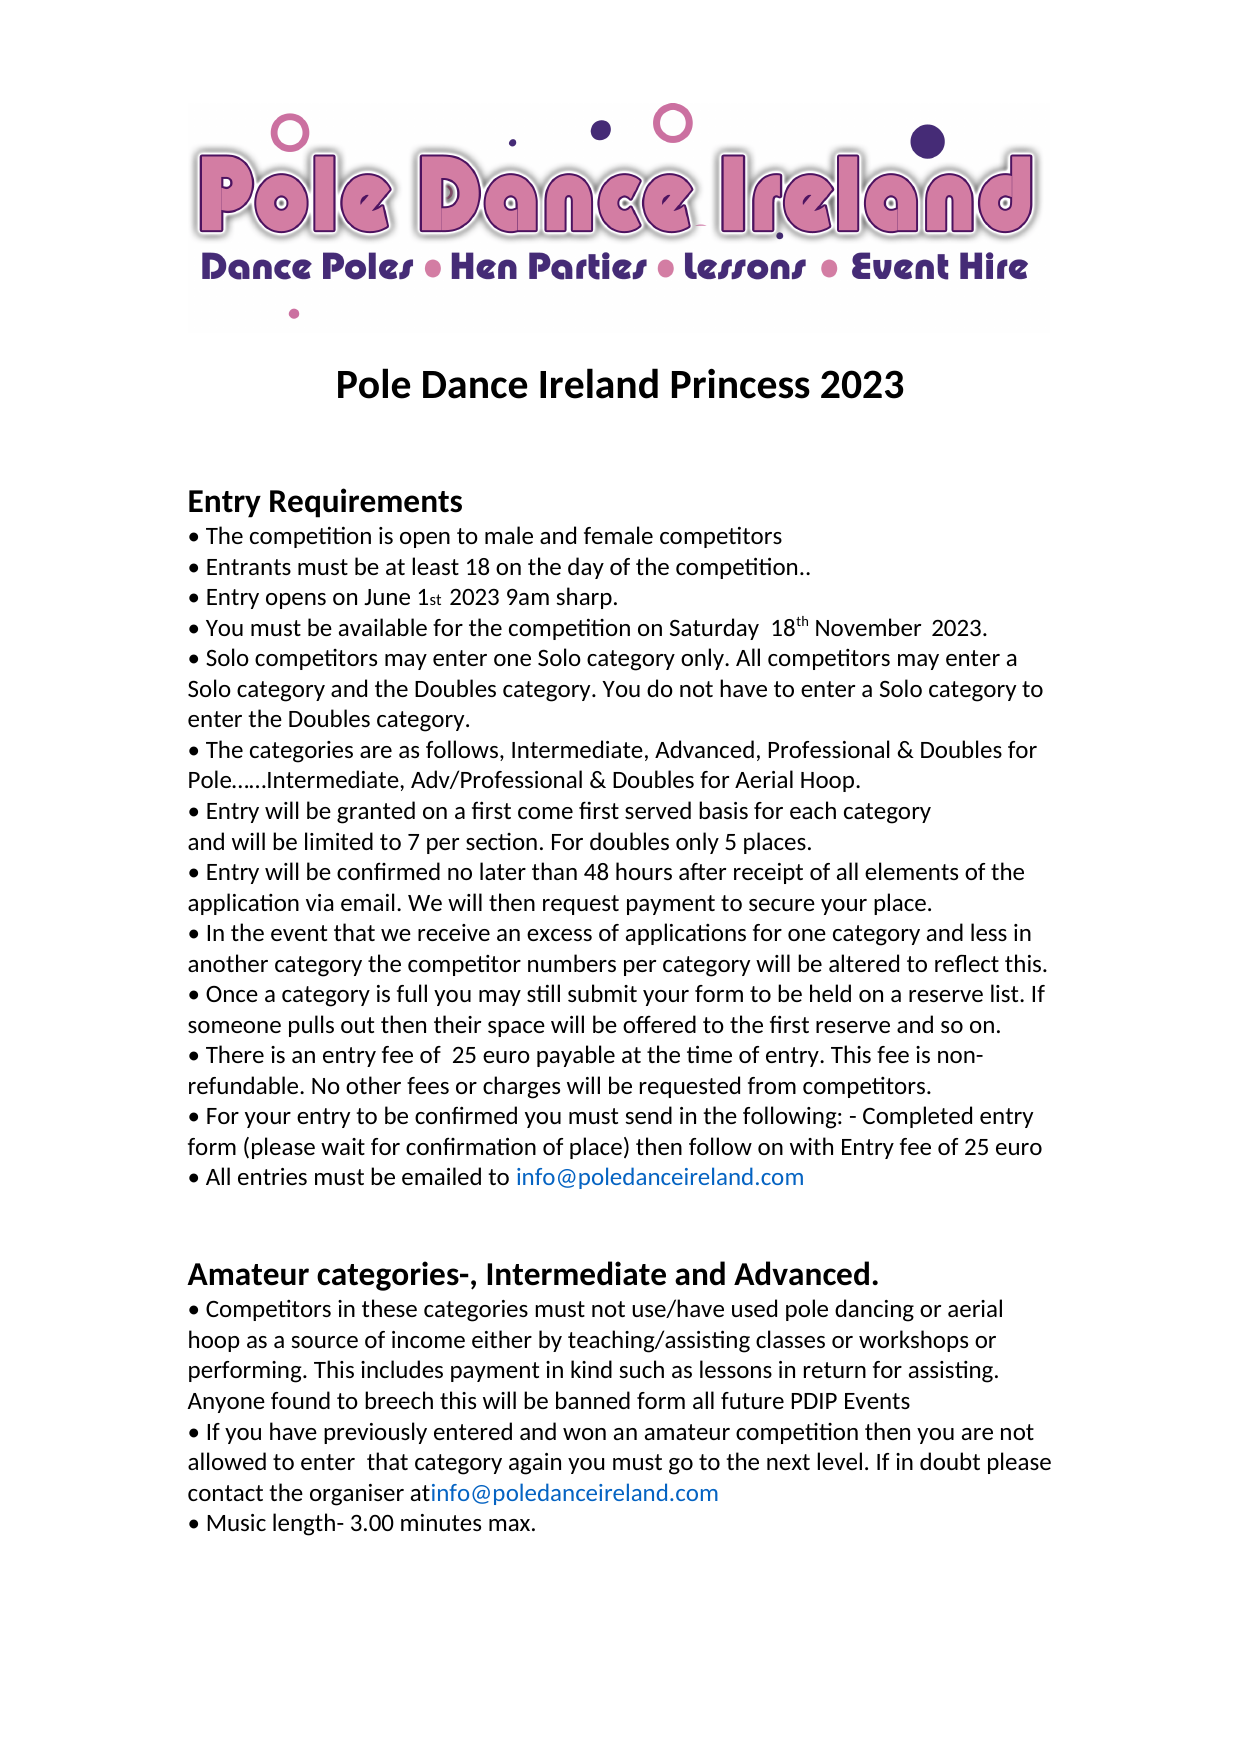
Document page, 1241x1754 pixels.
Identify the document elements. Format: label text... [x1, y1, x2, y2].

text • You must be available for the competition on Saturday 18th November 2023. [187, 612, 1053, 642]
text • Music length- 3.00 minutes max. [187, 1507, 1053, 1538]
text • The competition is open to male and female competitors [187, 520, 1053, 551]
text • For your entry to be confirmed you must send in the following: - Completed entry form (please wait for confirmation of place) then follow on with Entry fee of 25 euro • All entries must be emailed to info@poledanceireland.com [187, 1100, 1053, 1192]
text Entry Requirements [187, 480, 1053, 520]
text • Entry will be granted on a first come first served basis for each category [187, 795, 1053, 826]
text • There is an entry fee of 25 euro payable at the time of entry. This fee is non-refundable. No other fees or charges will be requested from competitors. [187, 1039, 1053, 1100]
text • The categories are as follows, Intermediate, Advanced, Professional & Doubles for Pole……Intermediate, Adv/Professional & Doubles for Aerial Hoop. [187, 734, 1053, 795]
text • Competitors in these categories must not use/have used pole dancing or aerial hoop as a source of income either by teaching/assisting classes or workshops or performing. This includes payment in kind such as lessons in return for assisting. Anyone found to breech this will be banned form all future PDIP Events [187, 1294, 1053, 1416]
text • Entrants must be at least 18 on the day of the competition.. [187, 551, 1053, 581]
text • Entry will be confirmed no later than 48 hours after receipt of all elements of the application via email. We will then request payment to secure your place. [187, 856, 1053, 917]
text • Solo competitors may enter one Solo category only. All competitors may enter a Solo category and the Doubles category. You do not have to enter a Solo category to enter the Doubles category. [187, 642, 1053, 734]
text and will be limited to 7 per section. For doubles only 5 places. [187, 826, 1053, 856]
text Amateur categories-, Intermediate and Advanced. [187, 1253, 1053, 1294]
text • Once a category is full you may still submit your form to be held on a reserve list. If someone pulls out then their space will be offered to the first reserve and so on. [187, 978, 1053, 1039]
text • Entry opens on June 1st 2023 9am sharp. [187, 581, 1053, 612]
text • If you have previously entered and won an amateur competition then you are not allowed to enter that category again you must go to the next level. If in doubt please contact the organiser atinfo@poledanceireland.com [187, 1416, 1053, 1507]
text • In the event that we receive an excess of applications for one category and less in another category the competitor numbers per category will be altered to reflect this. [187, 917, 1053, 978]
picture [187, 103, 1049, 333]
